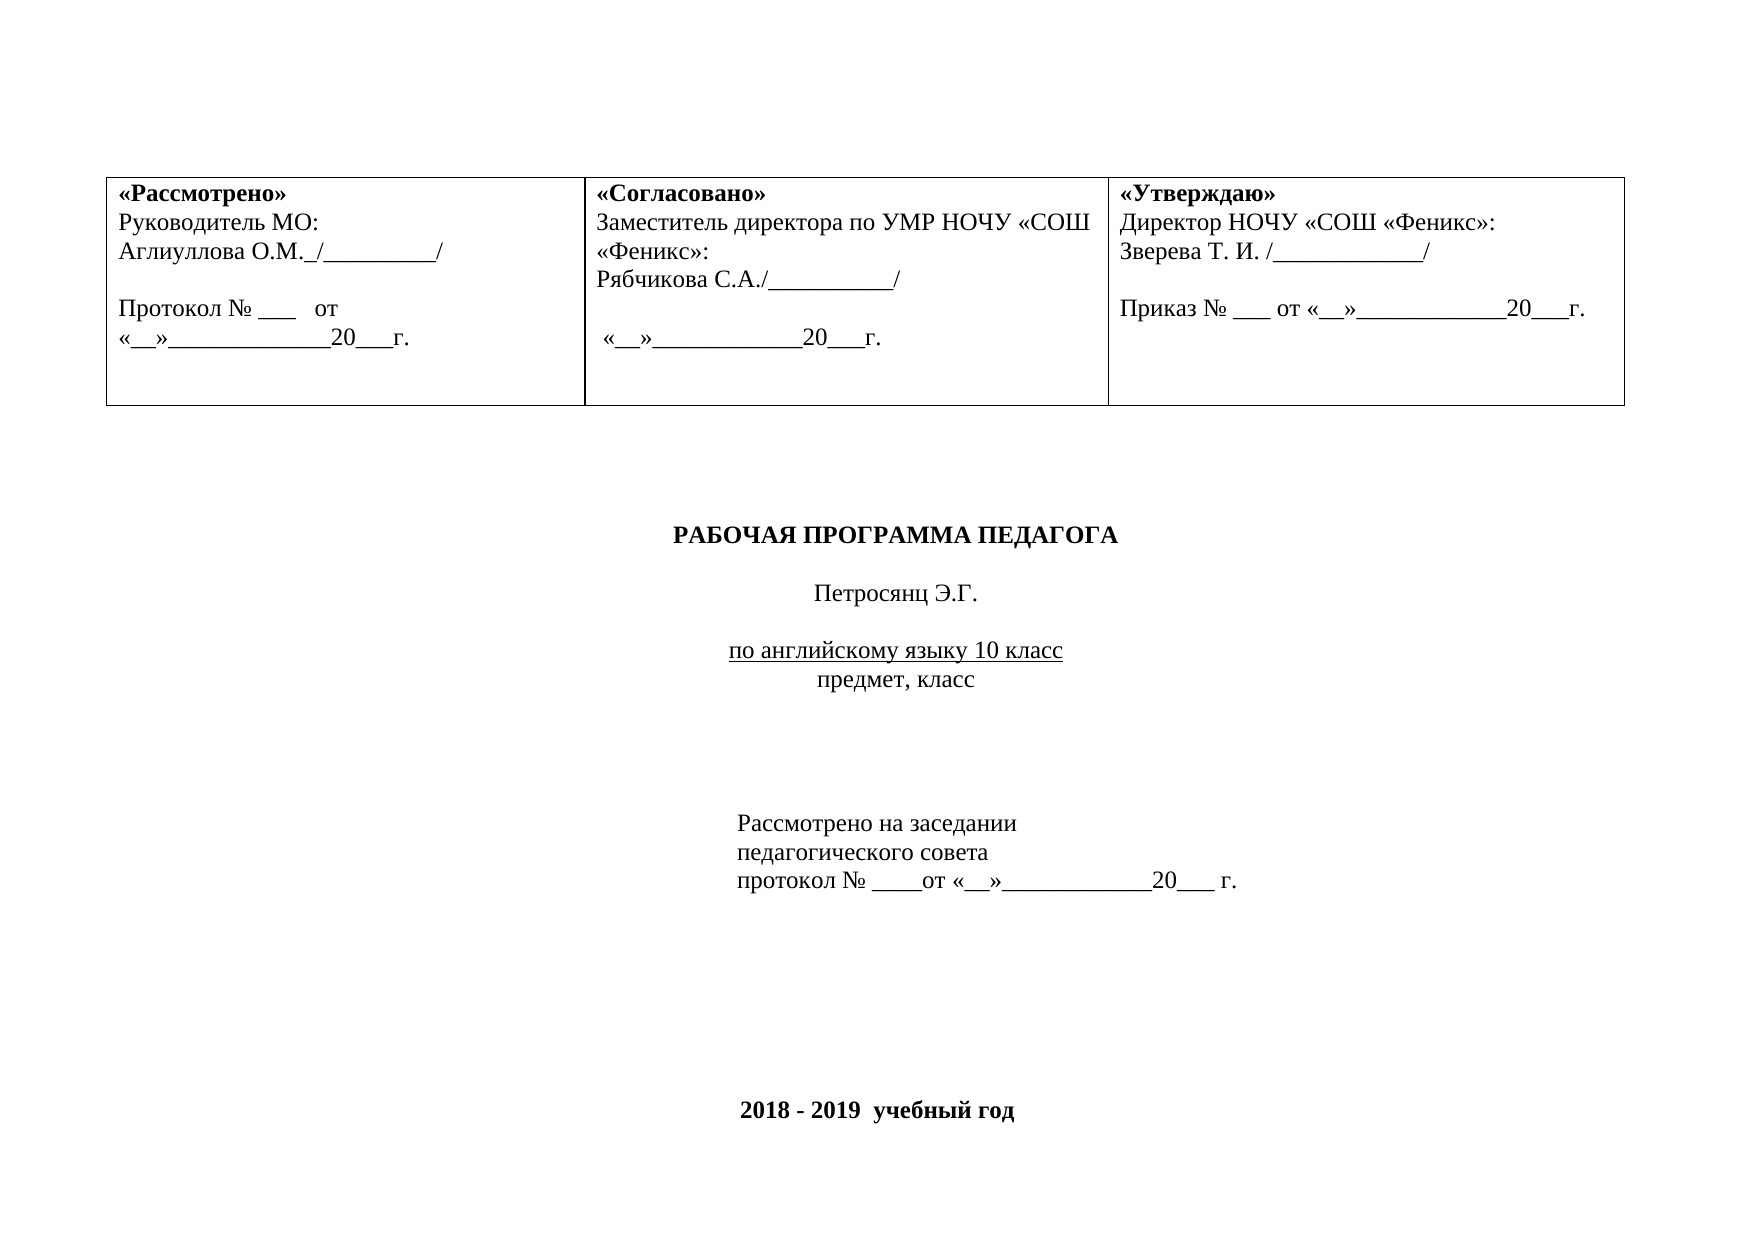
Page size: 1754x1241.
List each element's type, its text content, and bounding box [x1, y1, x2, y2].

text педагогического совета [737, 837, 1636, 866]
text Рассмотрено на заседании [737, 808, 1636, 837]
text РАБОЧАЯ ПРОГРАММА ПЕДАГОГА [156, 521, 1636, 549]
table_header «Рассмотрено» Руководитель МО: Аглиуллова О.М._/_________/ Протокол № ___ от «__»_____________20___г. [107, 178, 584, 404]
table_header «Согласовано» Заместитель директора по УМР НОЧУ «СОШ «Феникс»: Рябчикова С.А./__________/ «__»____________20___г. [586, 178, 1108, 404]
text 2018 - 2019 учебный год [118, 1096, 1636, 1124]
text предмет, класс [156, 664, 1636, 693]
text Петросянц Э.Г. [156, 578, 1636, 607]
text протокол № ____от «__»____________20___ г. [737, 866, 1636, 894]
table_header «Утверждаю» Директор НОЧУ «СОШ «Феникс»: Зверева Т. И. /____________/ Приказ № ___ от «__»____________20___г. [1109, 178, 1624, 404]
text по английскому языку 10 класс [156, 636, 1636, 664]
